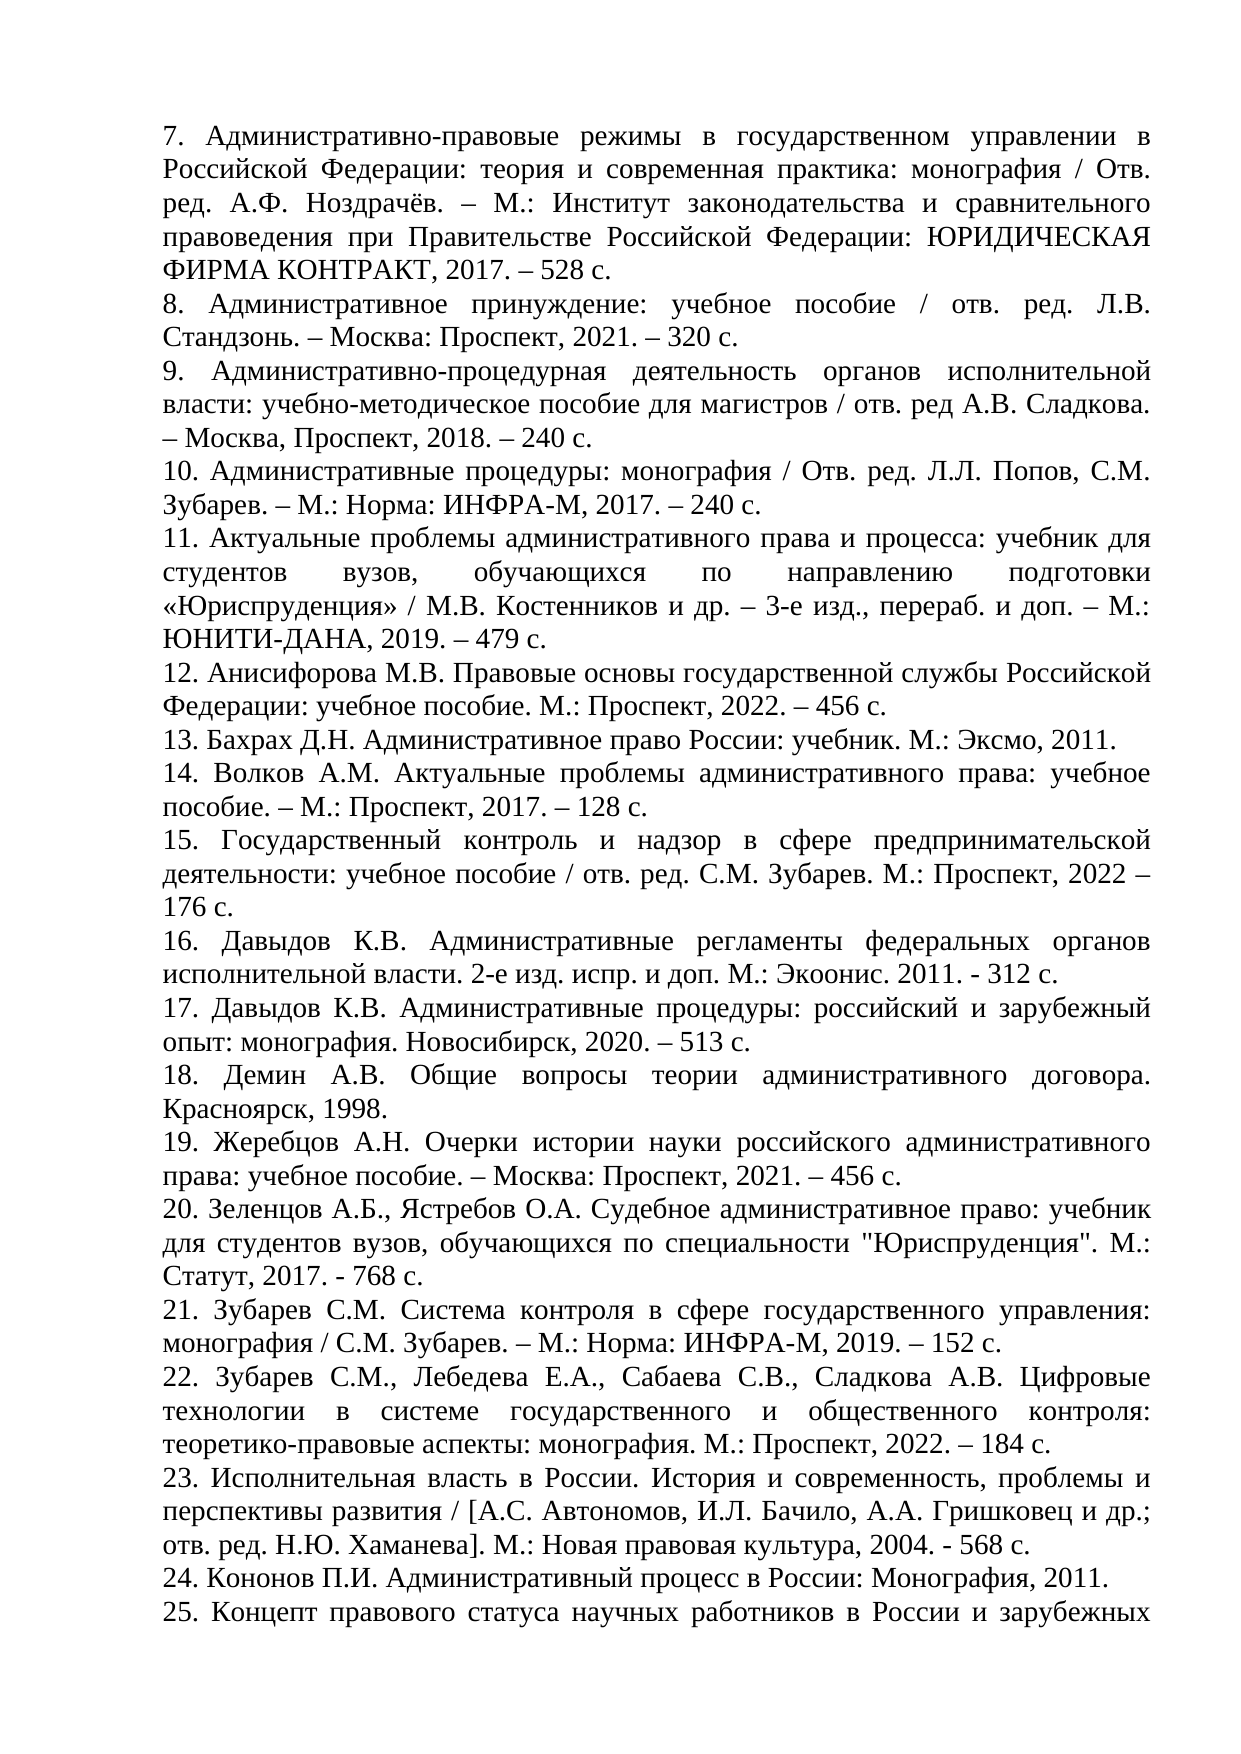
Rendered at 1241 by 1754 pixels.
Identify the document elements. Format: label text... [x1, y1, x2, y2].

text 21. Зубарев С.М. Система контроля в сфере государственного управления: монография / С.М. Зубарев. – М.: Норма: ИНФРА-М, 2019. – 152 с. [162, 1292, 1152, 1359]
text 17. Давыдов К.В. Административные процедуры: российский и зарубежный опыт: монография. Новосибирск, 2020. – 513 с. [162, 990, 1152, 1057]
text 14. Волков А.М. Актуальные проблемы административного права: учебное пособие. – М.: Проспект, 2017. – 128 с. [162, 755, 1152, 822]
text 10. Административные процедуры: монография / Отв. ред. Л.Л. Попов, С.М. Зубарев. – М.: Норма: ИНФРА-М, 2017. – 240 с. [162, 453, 1152, 521]
text 9. Административно-процедурная деятельность органов исполнительной власти: учебно-методическое пособие для магистров / отв. ред А.В. Сладкова. – Москва, Проспект, 2018. – 240 с. [162, 353, 1152, 453]
text 19. Жеребцов А.Н. Очерки истории науки российского административного права: учебное пособие. – Москва: Проспект, 2021. – 456 с. [162, 1124, 1152, 1191]
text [162, 1594, 1152, 1627]
text 13. Бахрах Д.Н. Административное право России: учебник. М.: Эксмо, 2011. [162, 722, 1152, 755]
text 18. Демин А.В. Общие вопросы теории административного договора. Красноярск, 1998. [162, 1057, 1152, 1124]
text 15. Государственный контроль и надзор в сфере предпринимательской деятельности: учебное пособие / отв. ред. С.М. Зубарев. М.: Проспект, 2022 – 176 с. [162, 822, 1152, 923]
text 22. Зубарев С.М., Лебедева Е.А., Сабаева С.В., Сладкова А.В. Цифровые технологии в системе государственного и общественного контроля: теоретико-правовые аспекты: монография. М.: Проспект, 2022. – 184 с. [162, 1359, 1152, 1460]
text 12. Анисифорова М.В. Правовые основы государственной службы Российской Федерации: учебное пособие. М.: Проспект, 2022. – 456 с. [162, 655, 1152, 722]
text 24. Кононов П.И. Административный процесс в России: Монография, 2011. [162, 1560, 1152, 1594]
text 23. Исполнительная власть в России. История и современность, проблемы и перспективы развития / [А.С. Автономов, И.Л. Бачило, А.А. Гришковец и др.; отв. ред. Н.Ю. Хаманева]. М.: Новая правовая культура, 2004. - 568 с. [162, 1460, 1152, 1560]
text 16. Давыдов К.В. Административные регламенты федеральных органов исполнительной власти. 2-е изд. испр. и доп. М.: Экоонис. 2011. - 312 с. [162, 923, 1152, 990]
text 7. Административно-правовые режимы в государственном управлении в Российской Федерации: теория и современная практика: монография / Отв. ред. А.Ф. Ноздрачёв. – М.: Институт законодательства и сравнительного правоведения при Правительстве Российской Федерации: ЮРИДИЧЕСКАЯ ФИРМА КОНТРАКТ, 2017. – 528 с. [162, 118, 1152, 286]
text 20. Зеленцов А.Б., Ястребов О.А. Судебное административное право: учебник для студентов вузов, обучающихся по специальности "Юриспруденция". М.: Статут, 2017. - 768 с. [162, 1191, 1152, 1292]
text 8. Административное принуждение: учебное пособие / отв. ред. Л.В. Стандзонь. – Москва: Проспект, 2021. – 320 с. [162, 286, 1152, 353]
text 11. Актуальные проблемы административного права и процесса: учебник для студентов вузов, обучающихся по направлению подготовки «Юриспруденция» / М.В. Костенников и др. – 3-е изд., перераб. и доп. – М.: ЮНИТИ-ДАНА, 2019. – 479 с. [162, 521, 1152, 655]
